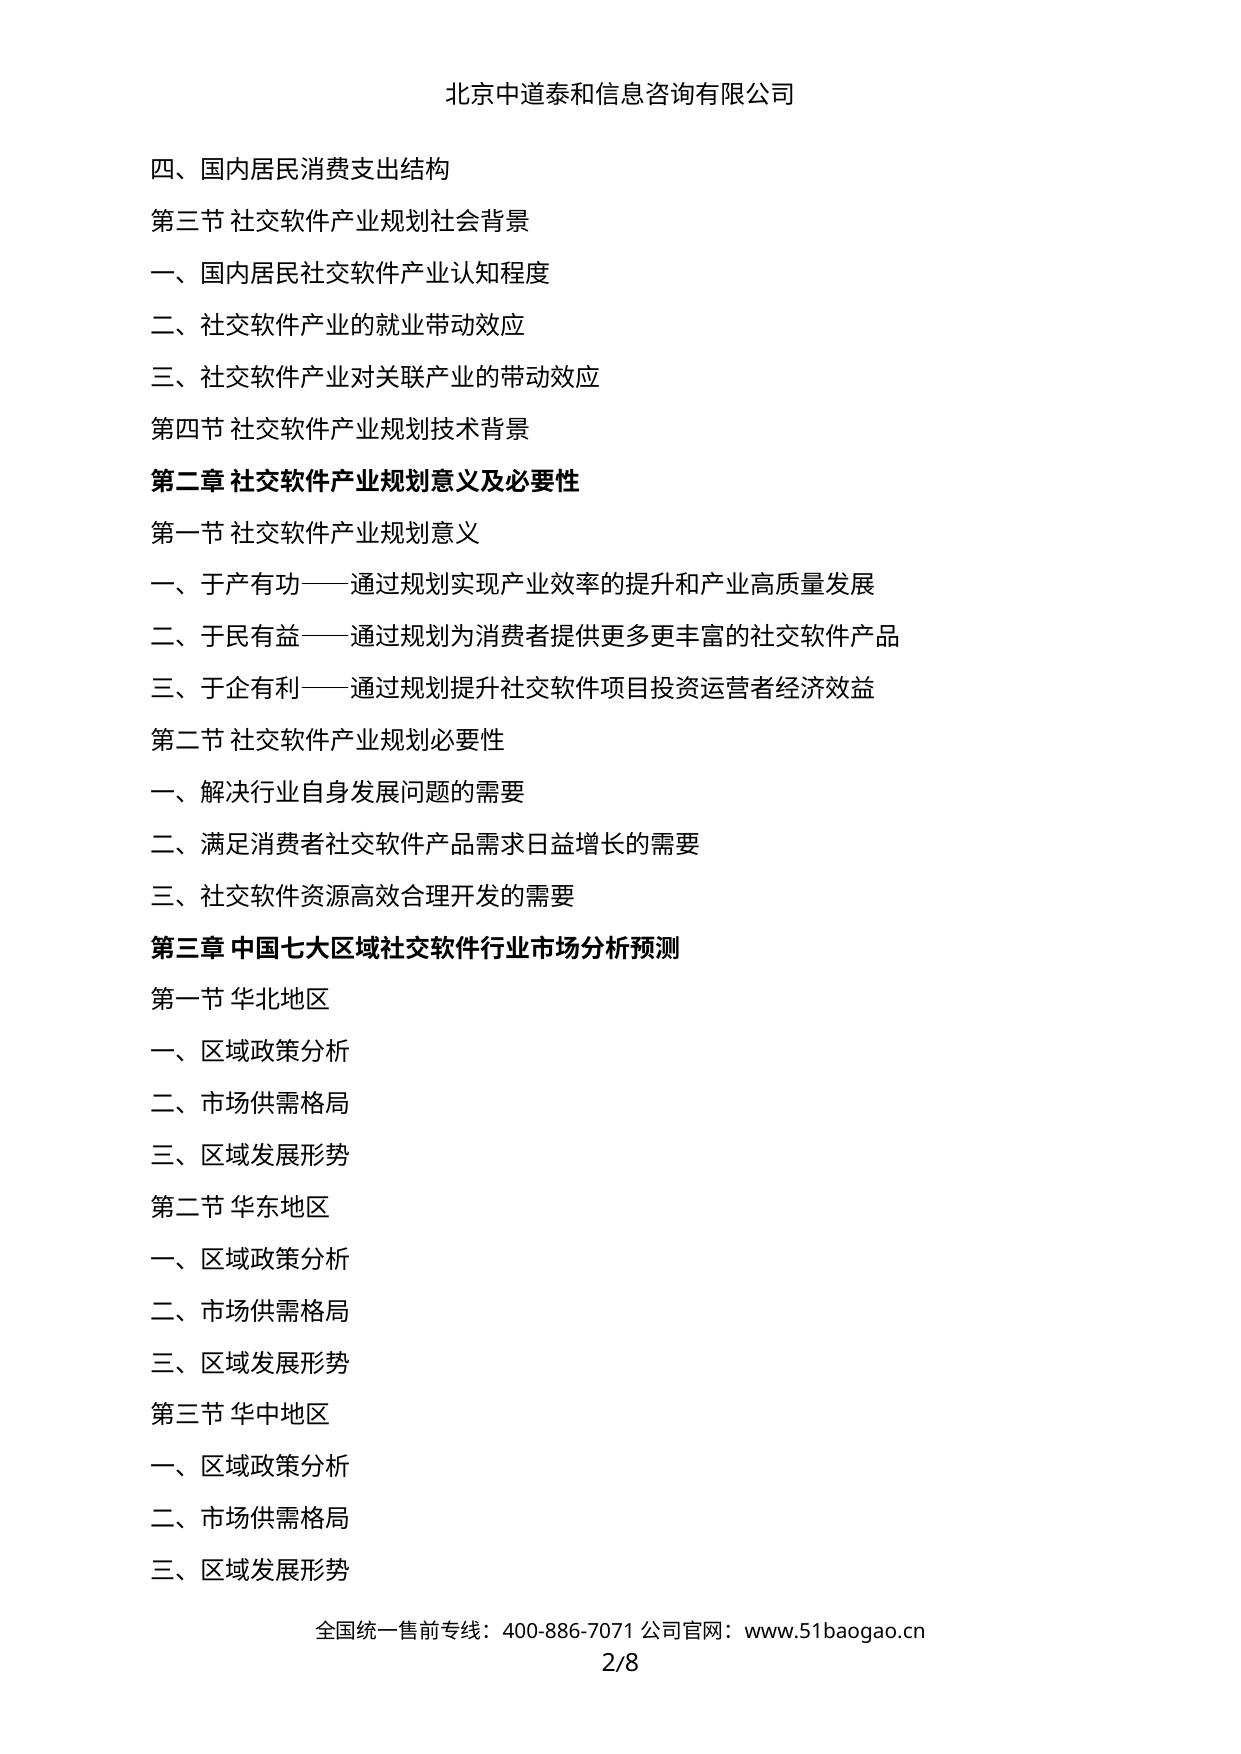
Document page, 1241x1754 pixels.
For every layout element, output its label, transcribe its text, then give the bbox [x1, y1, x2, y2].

text 一、区域政策分析 [150, 1032, 1090, 1068]
text 第一节 社交软件产业规划意义 [150, 513, 1090, 549]
text 第四节 社交软件产业规划技术背景 [150, 409, 1090, 446]
text 一、区域政策分析 [150, 1239, 1090, 1276]
text 第二节 华东地区 [150, 1187, 1090, 1224]
text 一、区域政策分析 [150, 1447, 1090, 1483]
text 第三节 华中地区 [150, 1395, 1090, 1431]
text 一、国内居民社交软件产业认知程度 [150, 254, 1090, 290]
text 第三节 社交软件产业规划社会背景 [150, 202, 1090, 238]
text 二、市场供需格局 [150, 1291, 1090, 1327]
text 三、社交软件产业对关联产业的带动效应 [150, 357, 1090, 394]
text 三、社交软件资源高效合理开发的需要 [150, 876, 1090, 912]
text 二、社交软件产业的就业带动效应 [150, 306, 1090, 342]
text 第二节 社交软件产业规划必要性 [150, 721, 1090, 757]
text 三、区域发展形势 [150, 1136, 1090, 1172]
text 一、于产有功——通过规划实现产业效率的提升和产业高质量发展 [150, 565, 1090, 601]
text 第二章 社交软件产业规划意义及必要性 [150, 461, 1090, 497]
text 三、区域发展形势 [150, 1551, 1090, 1587]
text 二、市场供需格局 [150, 1084, 1090, 1120]
text 第一节 华北地区 [150, 980, 1090, 1016]
text 三、于企有利——通过规划提升社交软件项目投资运营者经济效益 [150, 669, 1090, 705]
text 二、满足消费者社交软件产品需求日益增长的需要 [150, 824, 1090, 861]
text 三、区域发展形势 [150, 1343, 1090, 1379]
text 第三章 中国七大区域社交软件行业市场分析预测 [150, 928, 1090, 964]
text 二、于民有益——通过规划为消费者提供更多更丰富的社交软件产品 [150, 617, 1090, 653]
text 一、解决行业自身发展问题的需要 [150, 772, 1090, 809]
text 四、国内居民消费支出结构 [150, 150, 1090, 186]
text 二、市场供需格局 [150, 1499, 1090, 1535]
